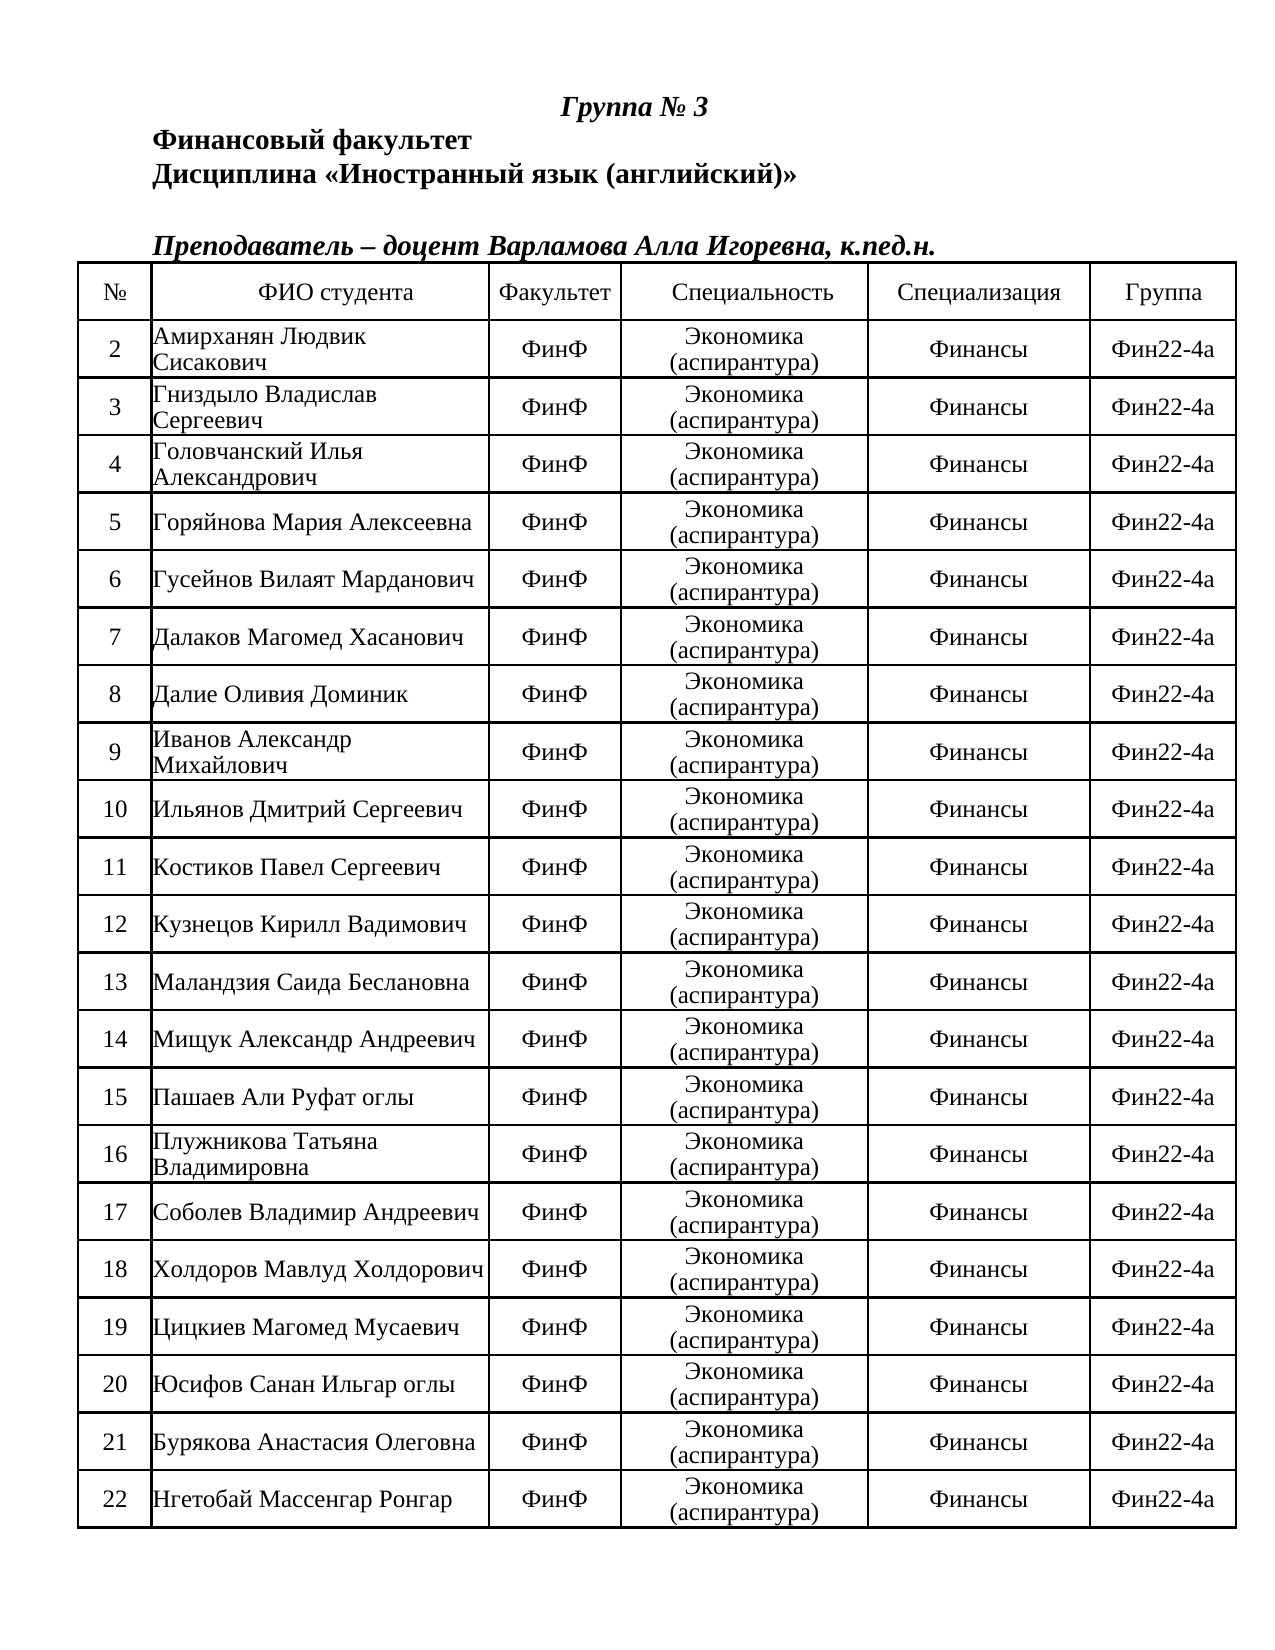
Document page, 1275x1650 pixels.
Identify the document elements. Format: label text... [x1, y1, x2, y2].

table_cell ФинФ [490, 1011, 620, 1066]
table_cell ФинФ [490, 1299, 620, 1354]
table_cell Фин22-4а [1091, 494, 1235, 549]
table_cell Экономика (аспирантура) [622, 666, 867, 721]
table_cell Экономика (аспирантура) [622, 781, 867, 836]
table_cell Далие Оливия Доминик [153, 666, 488, 721]
table_cell 19 [79, 1299, 150, 1354]
table_cell Экономика (аспирантура) [622, 839, 867, 894]
table_cell Гниздыло Владислав Сергеевич [153, 379, 488, 434]
table_cell ФинФ [490, 551, 620, 606]
table_cell Финансы [869, 839, 1089, 894]
table_cell Пашаев Али Руфат оглы [153, 1069, 488, 1124]
table_cell Экономика (аспирантура) [622, 436, 867, 491]
table_cell Фин22-4а [1091, 1471, 1235, 1526]
table_cell ФинФ [490, 1414, 620, 1469]
table_cell Экономика (аспирантура) [622, 1069, 867, 1124]
text Дисциплина «Иностранный язык (английский)» [152, 156, 1117, 189]
table_cell Цицкиев Магомед Мусаевич [153, 1299, 488, 1354]
table_cell 14 [79, 1011, 150, 1066]
table_cell ФинФ [490, 1356, 620, 1411]
table_cell Иванов Александр Михайлович [153, 724, 488, 779]
table_cell Плужникова Татьяна Владимировна [153, 1126, 488, 1181]
table_cell Экономика (аспирантура) [622, 954, 867, 1009]
table_cell Финансы [869, 551, 1089, 606]
table_cell ФинФ [490, 724, 620, 779]
table_cell Экономика (аспирантура) [622, 1414, 867, 1469]
text Группа № 3 [152, 89, 1117, 122]
table_cell 18 [79, 1241, 150, 1296]
table_cell 8 [79, 666, 150, 721]
table_cell Экономика (аспирантура) [622, 1299, 867, 1354]
table_cell Финансы [869, 609, 1089, 664]
table_cell Финансы [869, 666, 1089, 721]
table_cell Экономика (аспирантура) [622, 896, 867, 951]
table_cell 15 [79, 1069, 150, 1124]
table_cell ФинФ [490, 1126, 620, 1181]
table_cell Финансы [869, 1184, 1089, 1239]
table_cell ФинФ [490, 494, 620, 549]
table_header Специальность [622, 264, 867, 319]
table_cell Горяйнова Мария Алексеевна [153, 494, 488, 549]
table_cell Финансы [869, 1414, 1089, 1469]
table_cell 12 [79, 896, 150, 951]
table_cell 6 [79, 551, 150, 606]
table_cell Амирханян Людвик Сисакович [153, 321, 488, 376]
table_header Группа [1091, 264, 1235, 319]
table_cell 20 [79, 1356, 150, 1411]
table_cell Финансы [869, 1011, 1089, 1066]
table_cell Экономика (аспирантура) [622, 494, 867, 549]
table_cell ФинФ [490, 781, 620, 836]
table_cell Фин22-4а [1091, 1126, 1235, 1181]
table_cell Фин22-4а [1091, 724, 1235, 779]
table_cell ФинФ [490, 1184, 620, 1239]
table_cell Фин22-4а [1091, 1011, 1235, 1066]
table_header ФИО студента [153, 264, 488, 319]
table_cell ФинФ [490, 1069, 620, 1124]
table_header Факультет [490, 264, 620, 319]
table_cell Финансы [869, 494, 1089, 549]
table_cell ФинФ [490, 839, 620, 894]
table_cell ФинФ [490, 379, 620, 434]
table_cell Финансы [869, 781, 1089, 836]
table_cell Далаков Магомед Хасанович [153, 609, 488, 664]
table_cell ФинФ [490, 609, 620, 664]
table_cell Финансы [869, 1299, 1089, 1354]
table_cell Экономика (аспирантура) [622, 724, 867, 779]
table_cell ФинФ [490, 954, 620, 1009]
table_cell Финансы [869, 1241, 1089, 1296]
table_cell 13 [79, 954, 150, 1009]
table_cell 7 [79, 609, 150, 664]
table_cell Костиков Павел Сергеевич [153, 839, 488, 894]
table_cell Фин22-4а [1091, 609, 1235, 664]
table_cell Финансы [869, 954, 1089, 1009]
table_cell ФинФ [490, 666, 620, 721]
table_cell Соболев Владимир Андреевич [153, 1184, 488, 1239]
table_cell Ильянов Дмитрий Сергеевич [153, 781, 488, 836]
table_cell Экономика (аспирантура) [622, 1011, 867, 1066]
table_cell ФинФ [490, 896, 620, 951]
table_cell Экономика (аспирантура) [622, 609, 867, 664]
table_cell 11 [79, 839, 150, 894]
table_cell Финансы [869, 321, 1089, 376]
table_cell Холдоров Мавлуд Холдорович [153, 1241, 488, 1296]
table_cell Головчанский Илья Александрович [153, 436, 488, 491]
table_cell Фин22-4а [1091, 954, 1235, 1009]
table_cell Экономика (аспирантура) [622, 551, 867, 606]
table_header № [79, 264, 150, 319]
table_header Специализация [869, 264, 1089, 319]
table_cell Финансы [869, 724, 1089, 779]
table_cell Финансы [869, 1126, 1089, 1181]
table_cell Экономика (аспирантура) [622, 1241, 867, 1296]
table_cell Фин22-4а [1091, 1414, 1235, 1469]
table_cell Фин22-4а [1091, 1069, 1235, 1124]
table_cell ФинФ [490, 1241, 620, 1296]
table_cell Фин22-4а [1091, 839, 1235, 894]
table_cell Финансы [869, 379, 1089, 434]
table_cell Маландзия Саида Беслановна [153, 954, 488, 1009]
table_cell Нгетобай Массенгар Ронгар [153, 1471, 488, 1526]
table_cell Финансы [869, 1356, 1089, 1411]
table_cell 5 [79, 494, 150, 549]
table_cell 21 [79, 1414, 150, 1469]
table_cell Финансы [869, 1069, 1089, 1124]
table_cell Фин22-4а [1091, 379, 1235, 434]
text Преподаватель – доцент Варламова Алла Игоревна, к.пед.н. [152, 228, 1117, 261]
table_cell Фин22-4а [1091, 1241, 1235, 1296]
table_cell 10 [79, 781, 150, 836]
table_cell Юсифов Санан Ильгар оглы [153, 1356, 488, 1411]
table_cell Экономика (аспирантура) [622, 321, 867, 376]
table_cell ФинФ [490, 436, 620, 491]
table_cell 22 [79, 1471, 150, 1526]
table_cell Экономика (аспирантура) [622, 1126, 867, 1181]
table_cell Бурякова Анастасия Олеговна [153, 1414, 488, 1469]
table_cell Финансы [869, 1471, 1089, 1526]
table_cell Фин22-4а [1091, 1356, 1235, 1411]
table_cell Мищук Александр Андреевич [153, 1011, 488, 1066]
table_cell 3 [79, 379, 150, 434]
table_cell Экономика (аспирантура) [622, 379, 867, 434]
table_cell Фин22-4а [1091, 666, 1235, 721]
table_cell Кузнецов Кирилл Вадимович [153, 896, 488, 951]
table_cell Гусейнов Вилаят Марданович [153, 551, 488, 606]
table_cell 17 [79, 1184, 150, 1239]
table_cell Финансы [869, 436, 1089, 491]
table_cell Финансы [869, 896, 1089, 951]
table_cell Фин22-4а [1091, 781, 1235, 836]
table_cell Экономика (аспирантура) [622, 1184, 867, 1239]
table_cell Фин22-4а [1091, 1184, 1235, 1239]
table_cell Экономика (аспирантура) [622, 1471, 867, 1526]
table_cell Фин22-4а [1091, 551, 1235, 606]
table_cell 16 [79, 1126, 150, 1181]
table_cell ФинФ [490, 321, 620, 376]
table_cell Фин22-4а [1091, 1299, 1235, 1354]
table_cell Фин22-4а [1091, 321, 1235, 376]
table_cell 4 [79, 436, 150, 491]
table_cell ФинФ [490, 1471, 620, 1526]
table_cell 2 [79, 321, 150, 376]
table_cell Фин22-4а [1091, 896, 1235, 951]
table_cell Фин22-4а [1091, 436, 1235, 491]
table_cell Экономика (аспирантура) [622, 1356, 867, 1411]
text Финансовый факультет [152, 122, 1117, 156]
table_cell 9 [79, 724, 150, 779]
